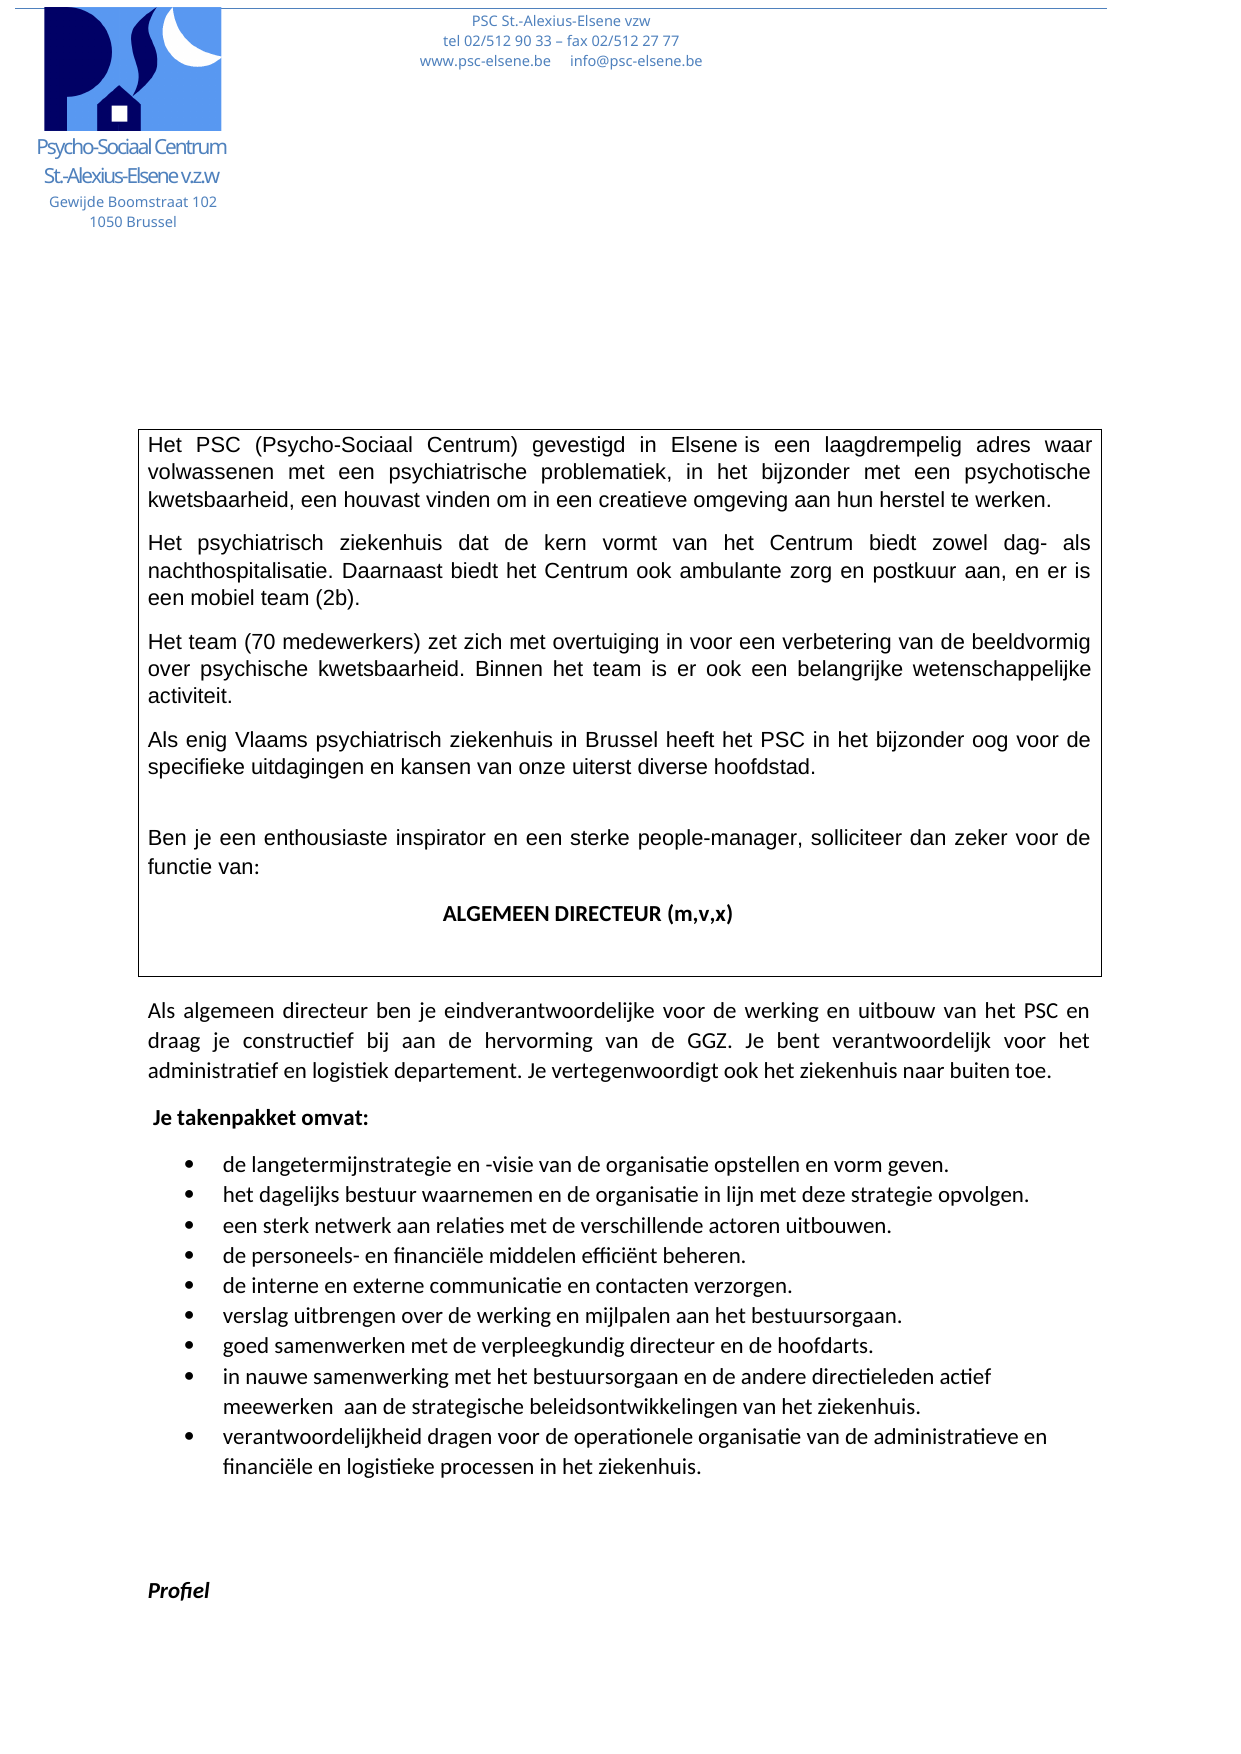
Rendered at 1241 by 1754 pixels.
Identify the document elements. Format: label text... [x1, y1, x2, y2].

text Het psychiatrisch ziekenhuis dat de kern vormt van het Centrum biedt zowel dag- als nachthospitalisatie. Daarnaast biedt het Centrum ook ambulante zorg en postkuur aan, en er is een mobiel team (2b). [139, 527, 1101, 610]
text Je takenpakket omvat: [148, 1103, 1092, 1131]
text Profiel [148, 1576, 1092, 1604]
list de interne en externe communicatie en contacten verzorgen. [185, 1271, 1092, 1299]
text Ben je een enthousiaste inspirator en een sterke people-manager, solliciteer dan zeker voor de functie van: [139, 795, 1101, 880]
list de personeels- en financiële middelen efficiënt beheren. [185, 1241, 1092, 1269]
list in nauwe samenwerking met het bestuursorgaan en de andere directieleden actief meewerken aan de strategische beleidsontwikkelingen van het ziekenhuis. [185, 1362, 1092, 1420]
list het dagelijks bestuur waarnemen en de organisatie in lijn met deze strategie opvolgen. [185, 1181, 1092, 1208]
list verantwoordelijkheid dragen voor de operationele organisatie van de administratieve en financiële en logistieke processen in het ziekenhuis. [185, 1422, 1092, 1480]
text Als algemeen directeur ben je eindverantwoordelijke voor de werking en uitbouw van het PSC en draag je constructief bij aan de hervorming van de GGZ. Je bent verantwoordelijk voor het administratief en logistiek departement. Je vertegenwoordigt ook het ziekenhuis naar buiten toe. [148, 996, 1092, 1084]
list verslag uitbrengen over de werking en mijlpalen aan het bestuursorgaan. [185, 1301, 1092, 1329]
text Als enig Vlaams psychiatrisch ziekenhuis in Brussel heeft het PSC in het bijzonder oog voor de specifieke uitdagingen en kansen van onze uiterst diverse hoofdstad. [139, 724, 1101, 779]
text ALGEMEEN DIRECTEUR (m,v,x) [139, 896, 1101, 927]
list een sterk netwerk aan relaties met de verschillende actoren uitbouwen. [185, 1211, 1092, 1239]
list goed samenwerken met de verpleegkundig directeur en de hoofdarts. [185, 1332, 1092, 1359]
picture [44, 7, 222, 131]
list de langetermijnstrategie en -visie van de organisatie opstellen en vorm geven. [185, 1150, 1092, 1178]
text Het PSC (Psycho-Sociaal Centrum) gevestigd in Elsene is een laagdrempelig adres waar volwassenen met een psychiatrische problematiek, in het bijzonder met een psychotische kwetsbaarheid, een houvast vinden om in een creatieve omgeving aan hun herstel te werken. [139, 430, 1101, 512]
text Het team (70 medewerkers) zet zich met overtuiging in voor een verbetering van de beeldvormig over psychische kwetsbaarheid. Binnen het team is er ook een belangrijke wetenschappelijke activiteit. [139, 625, 1101, 708]
